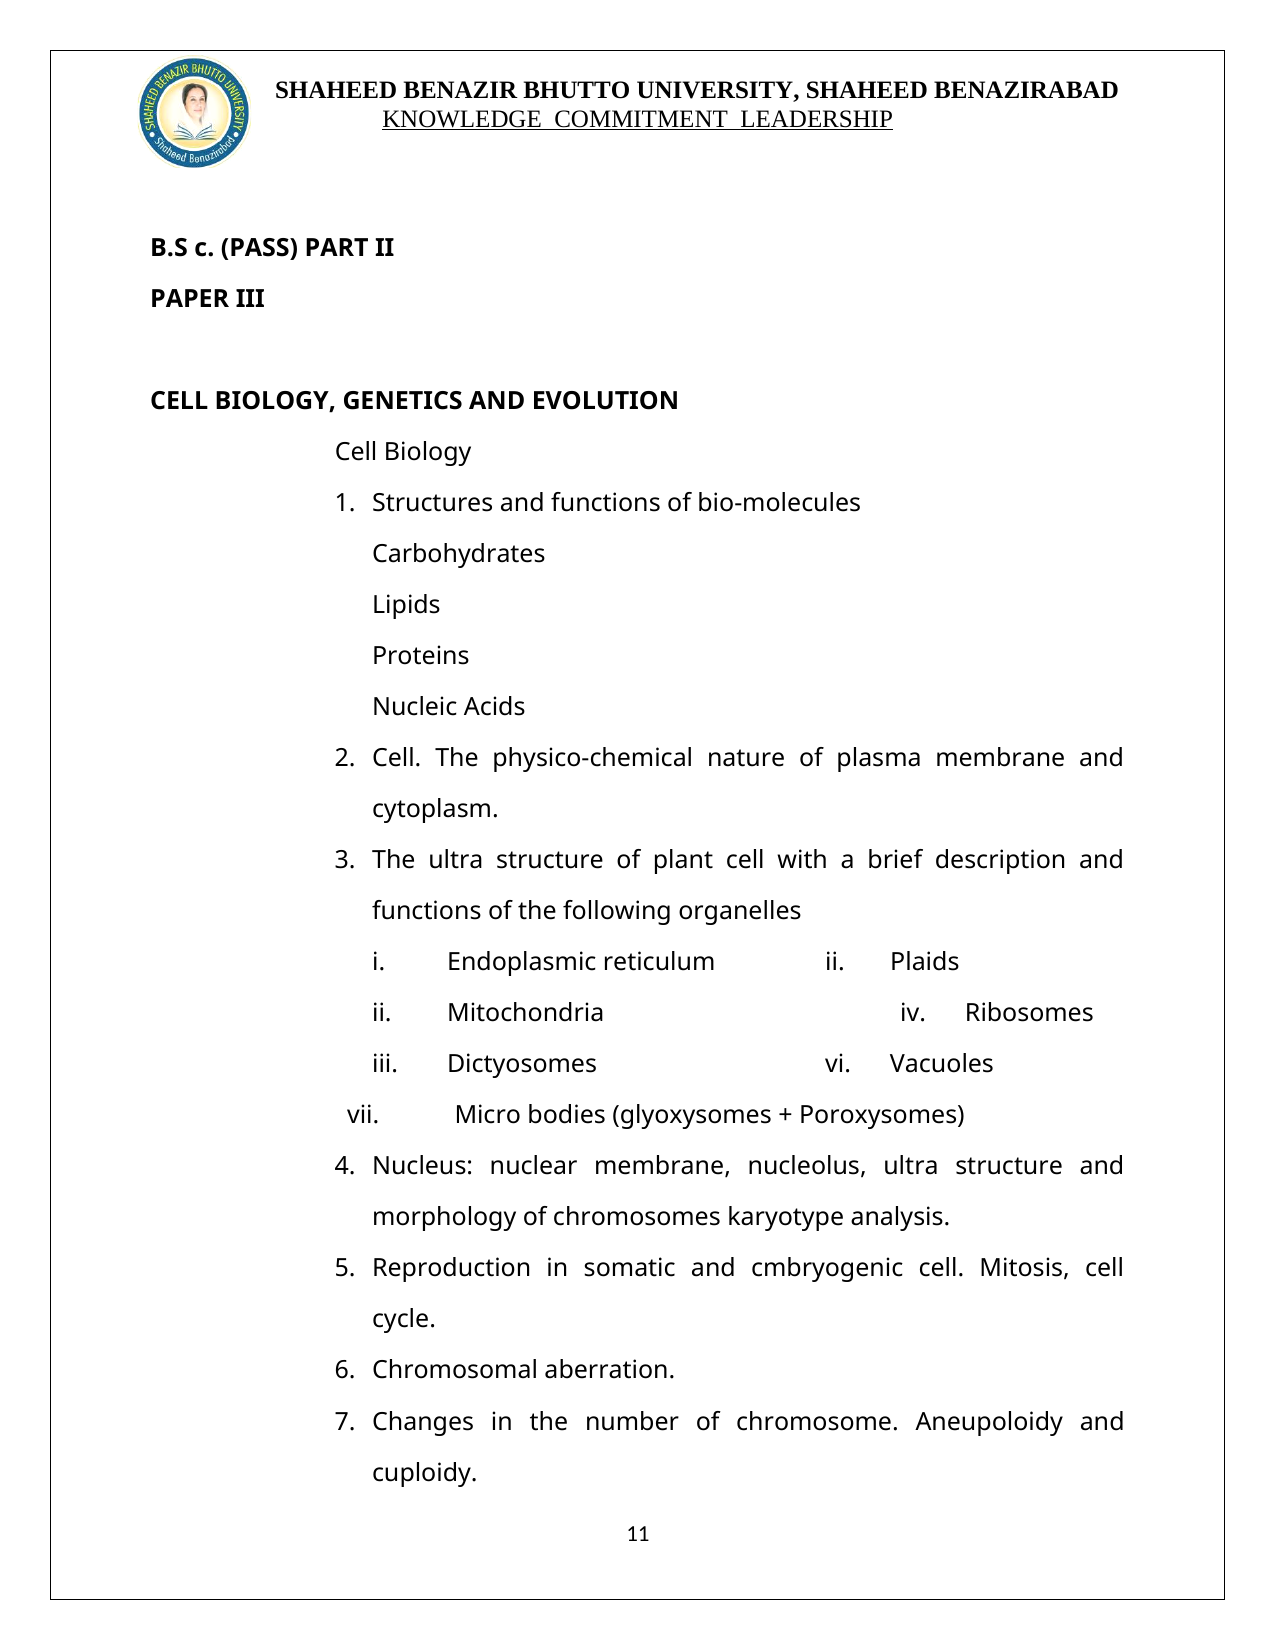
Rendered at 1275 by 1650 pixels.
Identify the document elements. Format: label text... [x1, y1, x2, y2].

list Lipids [372, 586, 1125, 621]
list Cell. The physico-chemical nature of plasma membrane and cytoplasm. [334, 739, 1125, 825]
list Mitochondria iv. Ribosomes [372, 995, 1125, 1029]
list Nucleus: nuclear membrane, nucleolus, ultra structure and morphology of chromosomes karyotype analysis. [334, 1148, 1125, 1233]
list The ultra structure of plant cell with a brief description and functions of the following organelles [334, 842, 1125, 927]
text Cell Biology [334, 433, 1125, 467]
list Dictyosomes vi. Vacuoles [372, 1046, 1125, 1080]
list Carbohydrates [372, 535, 1125, 569]
list Chromosomal aberration. [334, 1352, 1125, 1386]
list Endoplasmic reticulum ii. Plaids [372, 944, 1125, 978]
list Micro bodies (glyoxysomes + Poroxysomes) [347, 1097, 1125, 1131]
text PAPER III [150, 280, 1125, 314]
list Structures and functions of bio-molecules [334, 484, 1125, 518]
picture [137, 55, 252, 168]
text B.S c. (PASS) PART II [150, 229, 1125, 263]
list Proteins [372, 637, 1125, 672]
list Reproduction in somatic and cmbryogenic cell. Mitosis, cell cycle. [334, 1250, 1125, 1335]
list Changes in the number of chromosome. Aneupoloidy and cuploidy. [334, 1403, 1125, 1488]
text CELL BIOLOGY, GENETICS AND EVOLUTION [150, 382, 1125, 416]
list Nucleic Acids [372, 688, 1125, 723]
